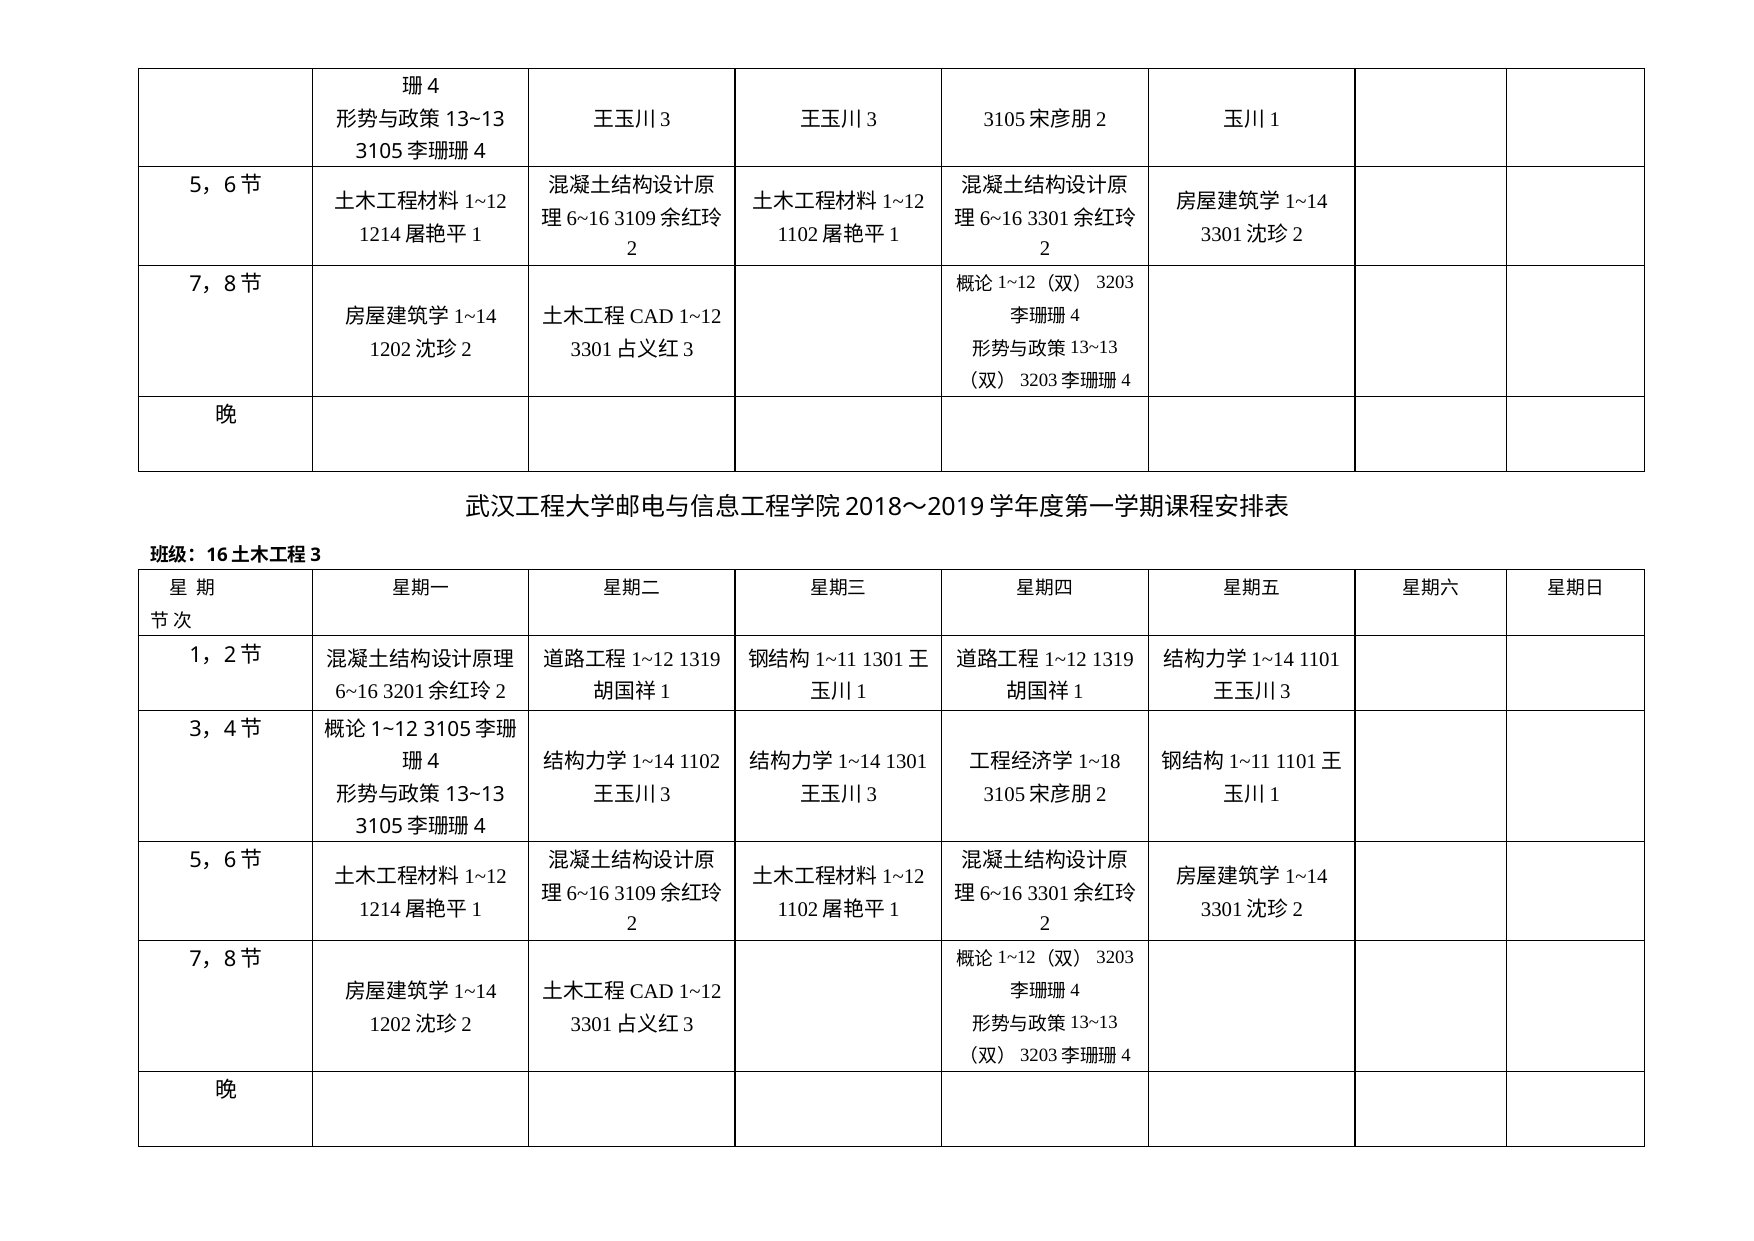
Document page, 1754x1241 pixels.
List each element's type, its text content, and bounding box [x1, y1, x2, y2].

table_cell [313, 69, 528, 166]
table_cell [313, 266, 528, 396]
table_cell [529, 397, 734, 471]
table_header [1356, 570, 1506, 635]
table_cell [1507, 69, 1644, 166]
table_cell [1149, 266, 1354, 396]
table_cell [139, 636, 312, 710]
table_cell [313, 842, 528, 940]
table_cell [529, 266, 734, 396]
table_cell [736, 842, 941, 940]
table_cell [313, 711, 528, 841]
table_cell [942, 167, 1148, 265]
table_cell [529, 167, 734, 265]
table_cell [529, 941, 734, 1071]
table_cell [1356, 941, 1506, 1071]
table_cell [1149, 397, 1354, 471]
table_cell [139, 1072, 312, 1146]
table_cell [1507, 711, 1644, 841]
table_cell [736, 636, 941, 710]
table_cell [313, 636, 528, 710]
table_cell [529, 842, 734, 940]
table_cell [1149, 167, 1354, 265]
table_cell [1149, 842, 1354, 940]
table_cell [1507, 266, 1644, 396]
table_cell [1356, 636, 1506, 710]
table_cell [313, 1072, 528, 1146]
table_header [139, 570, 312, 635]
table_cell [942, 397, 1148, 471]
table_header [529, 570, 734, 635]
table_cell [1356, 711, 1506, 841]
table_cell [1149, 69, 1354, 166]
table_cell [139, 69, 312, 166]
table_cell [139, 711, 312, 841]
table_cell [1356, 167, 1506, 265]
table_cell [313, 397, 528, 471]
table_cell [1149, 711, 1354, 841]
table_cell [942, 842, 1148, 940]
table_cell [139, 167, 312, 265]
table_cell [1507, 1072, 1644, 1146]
text 武汉工程大学邮电与信息工程学院2018～2019学年度第一学期课程安排表 [150, 472, 1604, 537]
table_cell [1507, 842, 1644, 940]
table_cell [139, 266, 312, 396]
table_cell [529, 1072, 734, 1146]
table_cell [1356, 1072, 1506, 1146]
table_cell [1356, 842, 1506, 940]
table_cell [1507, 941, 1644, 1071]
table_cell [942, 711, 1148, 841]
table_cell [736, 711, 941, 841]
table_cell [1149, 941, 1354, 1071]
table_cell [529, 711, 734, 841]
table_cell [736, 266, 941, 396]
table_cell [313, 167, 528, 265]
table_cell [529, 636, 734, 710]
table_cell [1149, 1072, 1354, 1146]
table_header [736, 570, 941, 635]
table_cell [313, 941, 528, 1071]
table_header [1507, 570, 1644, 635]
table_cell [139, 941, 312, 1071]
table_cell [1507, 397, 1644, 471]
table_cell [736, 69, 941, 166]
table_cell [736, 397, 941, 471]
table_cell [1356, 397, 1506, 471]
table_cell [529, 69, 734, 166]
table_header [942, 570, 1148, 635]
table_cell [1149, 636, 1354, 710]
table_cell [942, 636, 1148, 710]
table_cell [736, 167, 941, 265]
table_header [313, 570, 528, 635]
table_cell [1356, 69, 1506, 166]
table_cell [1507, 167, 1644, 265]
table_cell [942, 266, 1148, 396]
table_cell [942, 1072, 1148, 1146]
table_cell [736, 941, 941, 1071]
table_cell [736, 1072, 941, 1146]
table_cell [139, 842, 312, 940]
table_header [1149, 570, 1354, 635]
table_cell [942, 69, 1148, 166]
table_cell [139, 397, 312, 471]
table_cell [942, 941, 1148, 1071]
text 班级：16土木工程3 [150, 537, 1604, 569]
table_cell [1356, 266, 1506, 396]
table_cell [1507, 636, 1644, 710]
